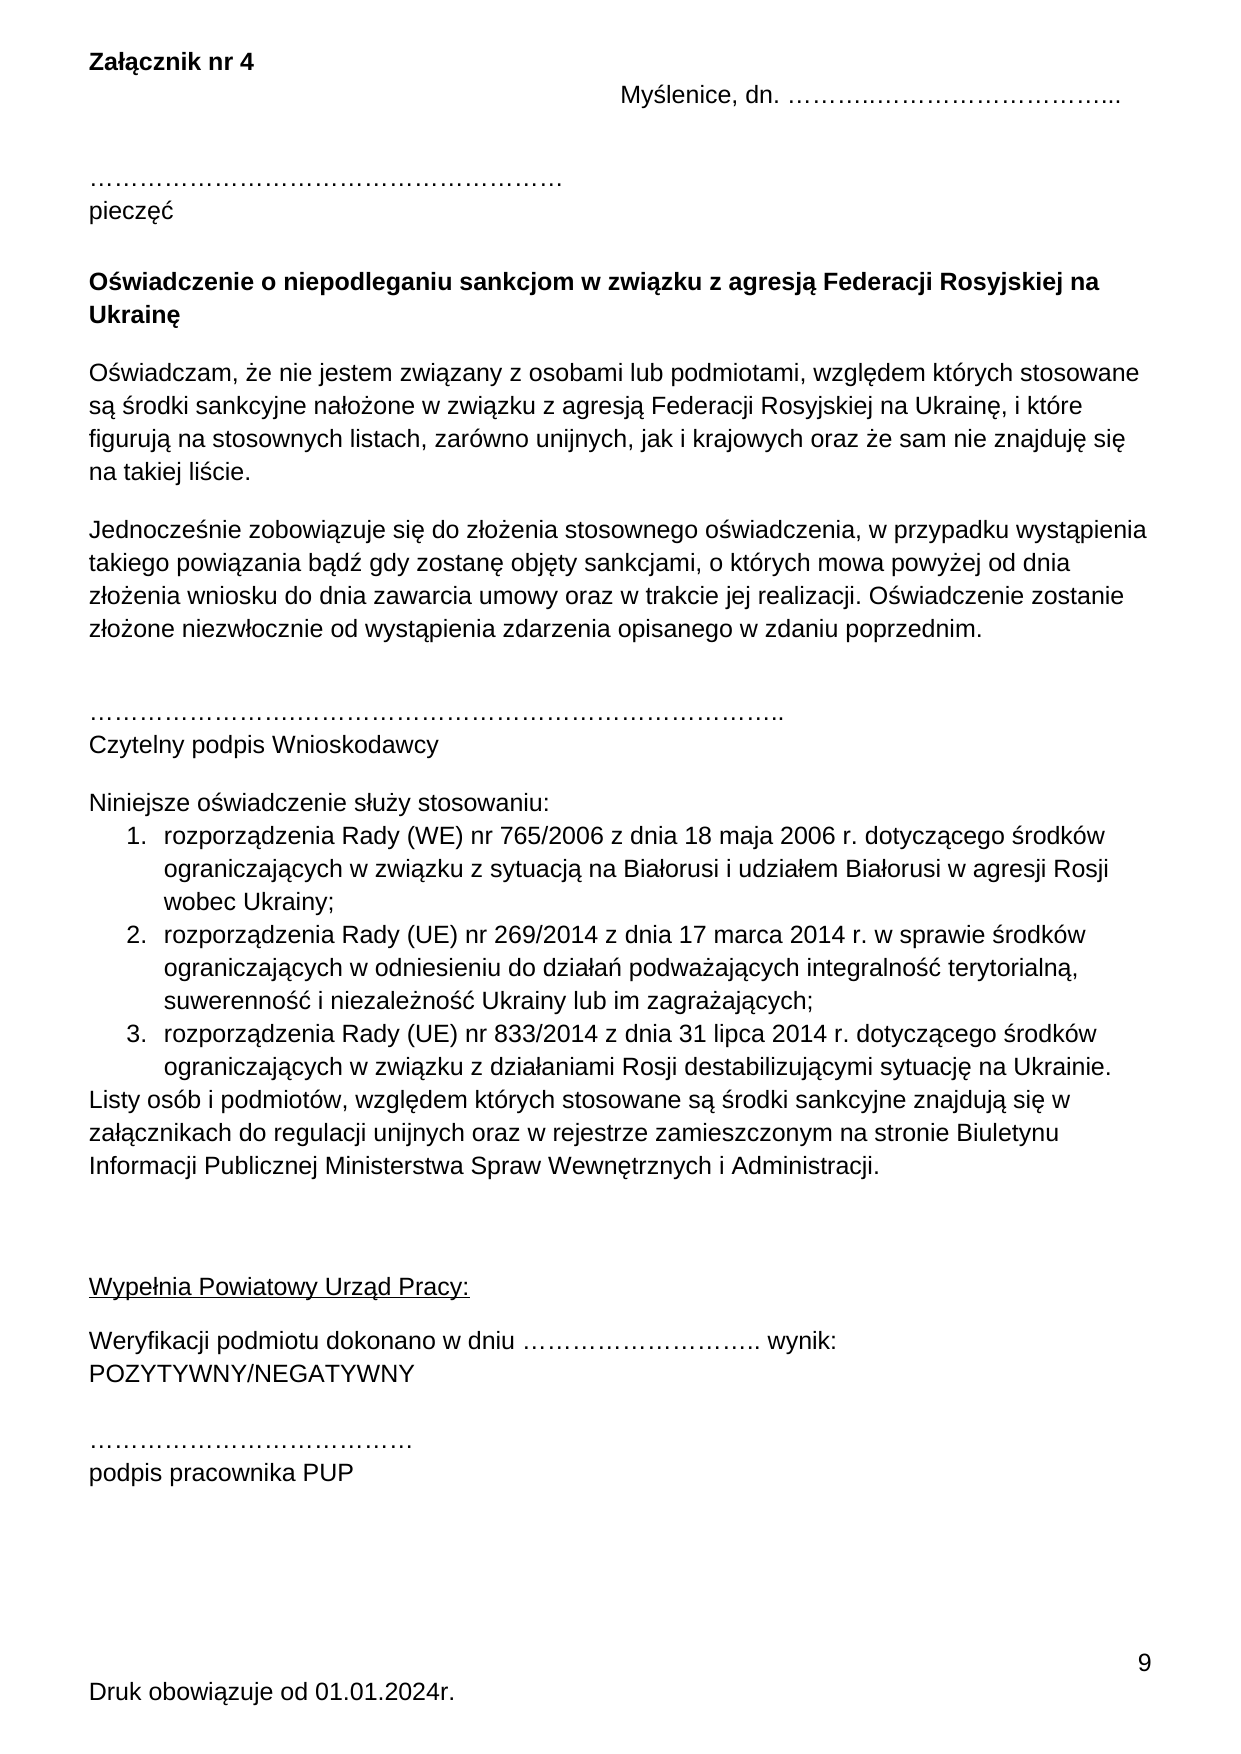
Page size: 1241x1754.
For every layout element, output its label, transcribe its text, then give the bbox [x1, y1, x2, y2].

text Czytelny podpis Wnioskodawcy [89, 730, 1152, 759]
text ………………………………………………… [89, 163, 1152, 192]
text …………………….………………………………………………….. [89, 697, 1152, 726]
list rozporządzenia Rady (WE) nr 765/2006 z dnia 18 maja 2006 r. dotyczącego środków ograniczających w związku z sytuacją na Białorusi i udziałem Białorusi w agresji Rosji wobec Ukrainy; [126, 821, 1152, 916]
text Oświadczenie o niepodleganiu sankcjom w związku z agresją Federacji Rosyjskiej na Ukrainę [89, 267, 1152, 329]
list Weryfikacji podmiotu dokonano w dniu ……………………….. wynik: POZYTYWNY/NEGATYWNY [89, 1326, 1152, 1387]
list ………………………………… [89, 1425, 1152, 1453]
list rozporządzenia Rady (UE) nr 269/2014 z dnia 17 marca 2014 r. w sprawie środków ograniczających w odniesieniu do działań podważających integralność terytorialną, suwerenność i niezależność Ukrainy lub im zagrażających; [126, 920, 1152, 1015]
list rozporządzenia Rady (UE) nr 833/2014 z dnia 31 lipca 2014 r. dotyczącego środków ograniczających w związku z działaniami Rosji destabilizującymi sytuację na Ukrainie. [126, 1019, 1152, 1081]
list Listy osób i podmiotów, względem których stosowane są środki sankcyjne znajdują się w załącznikach do regulacji unijnych oraz w rejestrze zamieszczonym na stronie Biuletynu Informacji Publicznej Ministerstwa Spraw Wewnętrznych i Administracji. [89, 1085, 1152, 1180]
list podpis pracownika PUP [89, 1458, 1152, 1487]
text Niniejsze oświadczenie służy stosowaniu: [89, 788, 1152, 817]
text Jednocześnie zobowiązuje się do złożenia stosownego oświadczenia, w przypadku wystąpienia takiego powiązania bądź gdy zostanę objęty sankcjami, o których mowa powyżej od dnia złożenia wniosku do dnia zawarcia umowy oraz w trakcie jej realizacji. Oświadczenie zostanie złożone niezwłocznie od wystąpienia zdarzenia opisanego w zdaniu poprzednim. [89, 515, 1152, 643]
text Załącznik nr 4 [89, 47, 1152, 76]
text Oświadczam, że nie jestem związany z osobami lub podmiotami, względem których stosowane są środki sankcyjne nałożone w związku z agresją Federacji Rosyjskiej na Ukrainę, i które figurują na stosownych listach, zarówno unijnych, jak i krajowych oraz że sam nie znajduję się na takiej liście. [89, 358, 1152, 486]
text Myślenice, dn. ………..………………………... [89, 80, 1152, 109]
text pieczęć [89, 196, 1152, 225]
list Wypełnia Powiatowy Urząd Pracy: [89, 1272, 1152, 1301]
